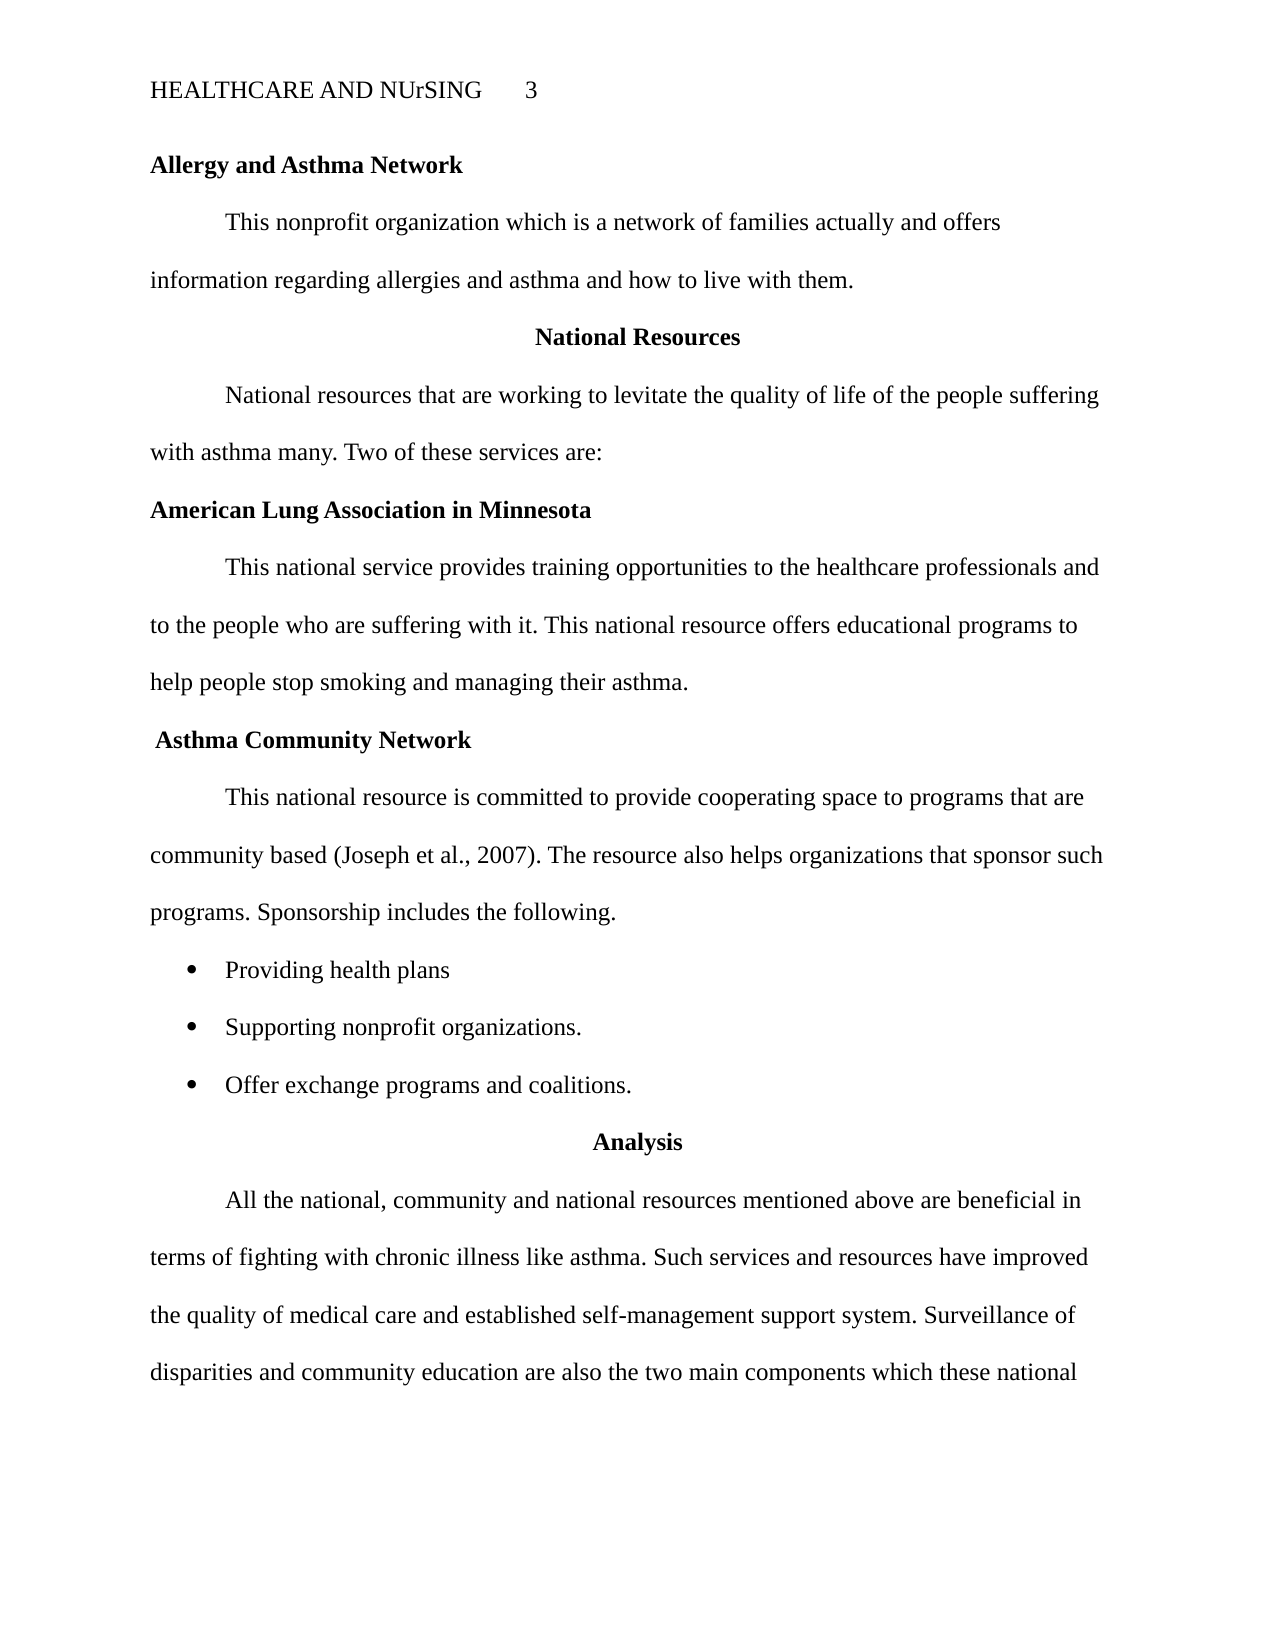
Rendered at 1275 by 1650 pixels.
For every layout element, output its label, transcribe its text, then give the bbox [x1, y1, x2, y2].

subtitle Asthma Community Network [150, 725, 1125, 754]
text This national resource is committed to provide cooperating space to programs that are community based (Joseph et al., 2007). The resource also helps organizations that sponsor such programs. Sponsorship includes the following. [150, 782, 1125, 926]
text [150, 1185, 1125, 1386]
subtitle Allergy and Asthma Network [150, 150, 1125, 179]
subtitle American Lung Association in Minnesota [150, 495, 1125, 524]
text This nonprofit organization which is a network of families actually and offers information regarding allergies and asthma and how to live with them. [150, 207, 1125, 294]
list Supporting nonprofit organizations. [187, 1012, 1125, 1041]
text National resources that are working to levitate the quality of life of the people suffering with asthma many. Two of these services are: [150, 380, 1125, 466]
text This national service provides training opportunities to the healthcare professionals and to the people who are suffering with it. This national resource offers educational programs to help people stop smoking and managing their asthma. [150, 552, 1125, 696]
list Offer exchange programs and coalitions. [187, 1070, 1125, 1099]
subtitle National Resources [150, 322, 1125, 351]
subtitle Analysis [150, 1127, 1125, 1156]
list Providing health plans [187, 955, 1125, 984]
